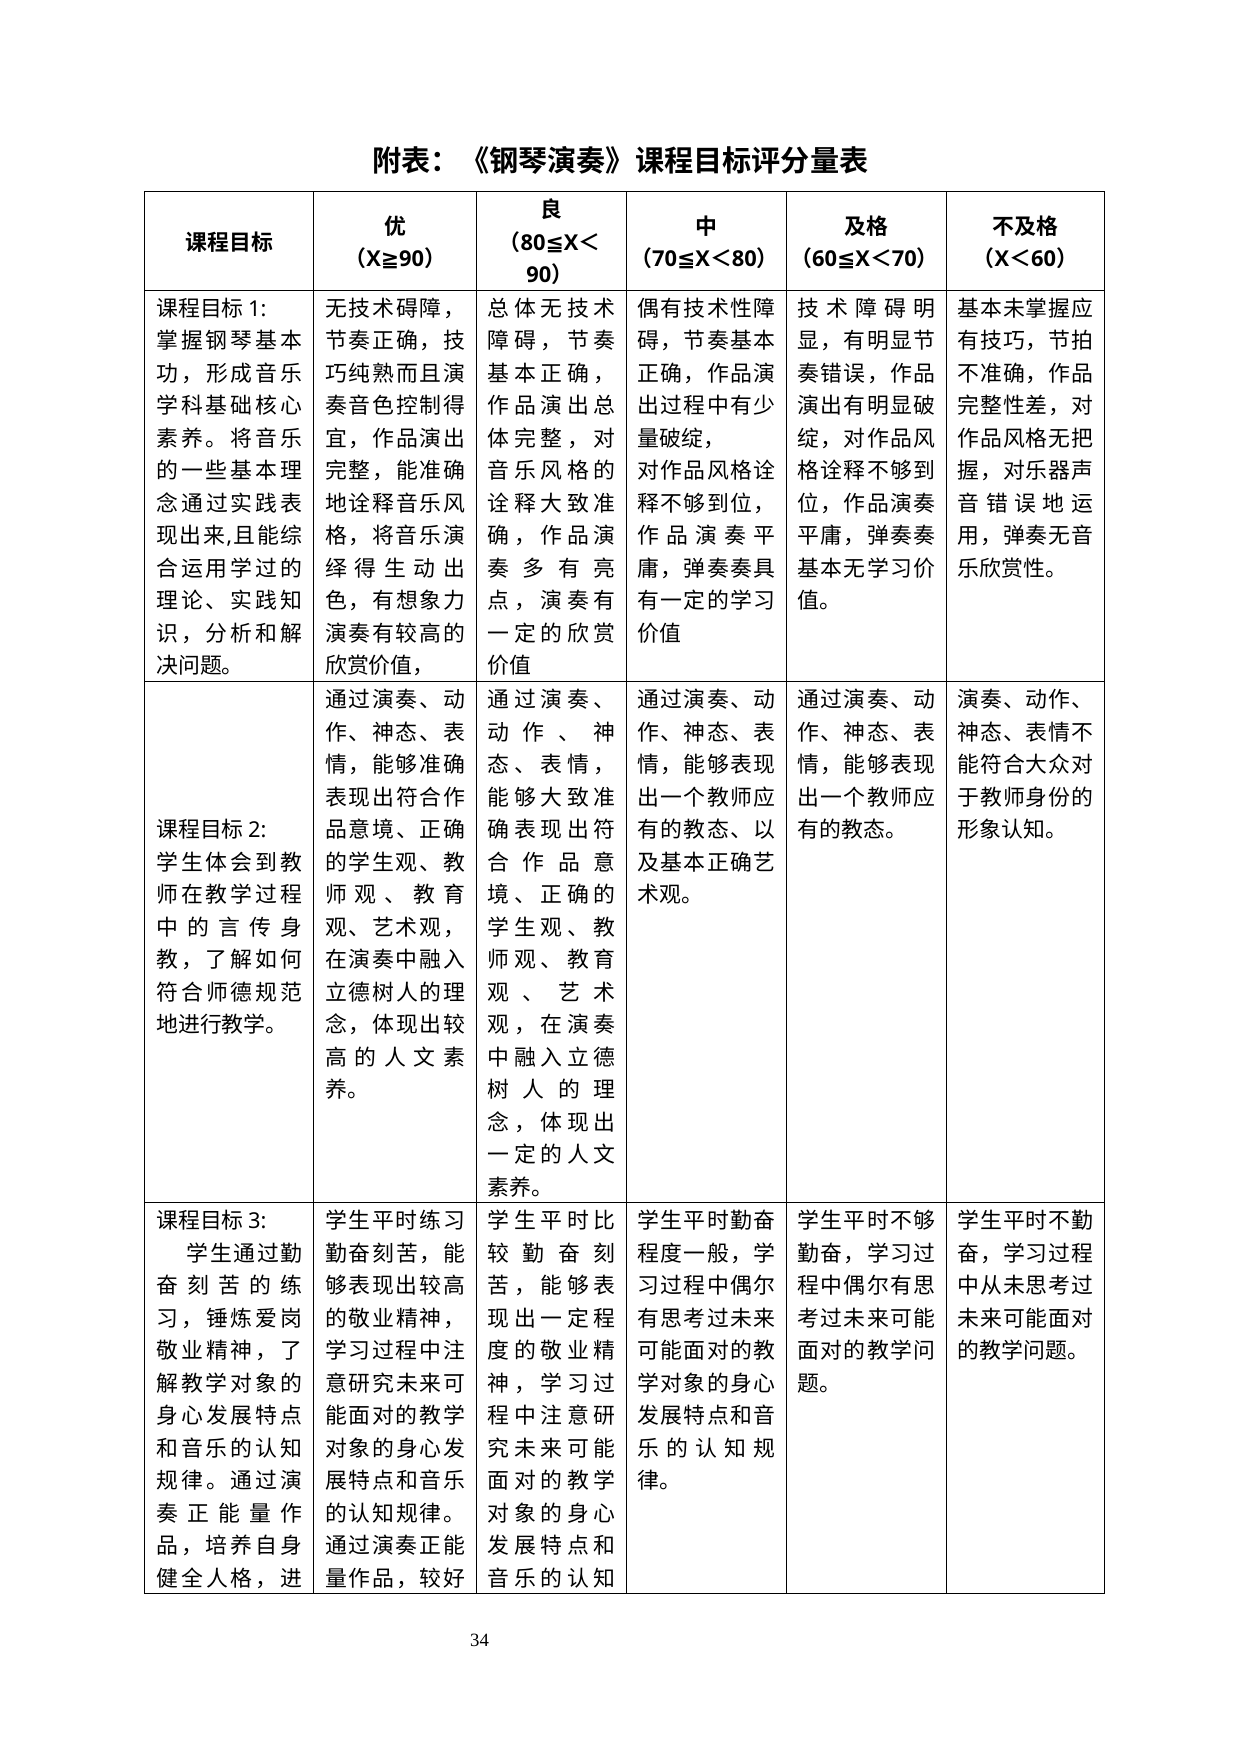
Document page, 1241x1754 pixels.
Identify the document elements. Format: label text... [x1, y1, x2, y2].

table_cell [787, 1203, 946, 1593]
table_cell 技术障碍明显，有明显节奏错误，作品演出有明显破绽，对作品风格诠释不够到位，作品演奏平庸，弹奏奏基本无学习价值。 [787, 291, 946, 681]
table_cell 课程目标2: 学生体会到教师在教学过程中的言传身教，了解如何符合师德规范地进行教学。 [145, 682, 313, 1202]
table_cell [627, 1203, 786, 1593]
table_cell 通过演奏、动作、神态、表情，能够大致准确表现出符合作品意境、正确的学生观、教师观、教育观、艺术观，在演奏中融入立德树人的理念，体现出一定的人文素养。 [477, 682, 626, 1202]
table_header 课程目标 [145, 192, 313, 289]
text 附表：《钢琴演奏》课程目标评分量表 [148, 126, 1093, 191]
table_cell 无技术碍障，节奏正确，技巧纯熟而且演奏音色控制得宜，作品演出完整，能准确地诠释音乐风格，将音乐演绎得生动出色，有想象力演奏有较高的欣赏价值， [314, 291, 476, 681]
table_cell 通过演奏、动作、神态、表情，能够表现出一个教师应有的教态。 [787, 682, 946, 1202]
table_header 中 （70≦X＜80） [627, 192, 786, 289]
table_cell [477, 1203, 626, 1593]
table_header 及格 （60≦X＜70） [787, 192, 946, 289]
table_cell 通过演奏、动作、神态、表情，能够准确表现出符合作品意境、正确的学生观、教师观、教育观、艺术观，在演奏中融入立德树人的理念，体现出较高的人文素养。 [314, 682, 476, 1202]
table_cell 基本未掌握应有技巧，节拍不准确，作品完整性差，对作品风格无把握，对乐器声音错误地运用，弹奏无音乐欣赏性。 [947, 291, 1104, 681]
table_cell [314, 1203, 476, 1593]
table_header 不及格 （X＜60） [947, 192, 1104, 289]
table_cell 课程目标1: 掌握钢琴基本功，形成音乐学科基础核心素养。将音乐的一些基本理念通过实践表现出来,且能综合运用学过的理论、实践知识，分析和解决问题。 [145, 291, 313, 681]
table_cell 偶有技术性障碍，节奏基本正确，作品演出过程中有少量破绽， 对作品风格诠释不够到位，作品演奏平庸，弹奏奏具有一定的学习价值 [627, 291, 786, 681]
table_cell 演奏、动作、神态、表情不能符合大众对于教师身份的形象认知。 [947, 682, 1104, 1202]
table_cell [145, 1203, 313, 1593]
table_cell 通过演奏、动作、神态、表情，能够表现出一个教师应有的教态、以及基本正确艺术观。 [627, 682, 786, 1202]
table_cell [947, 1203, 1104, 1593]
table_cell 总体无技术障碍，节奏基本正确，作品演出总体完整，对音乐风格的诠释大致准确，作品演奏多有亮点，演奏有一定的欣赏价值 [477, 291, 626, 681]
table_header 良 （80≦X＜90） [477, 192, 626, 289]
table_header 优 （X≧90） [314, 192, 476, 289]
